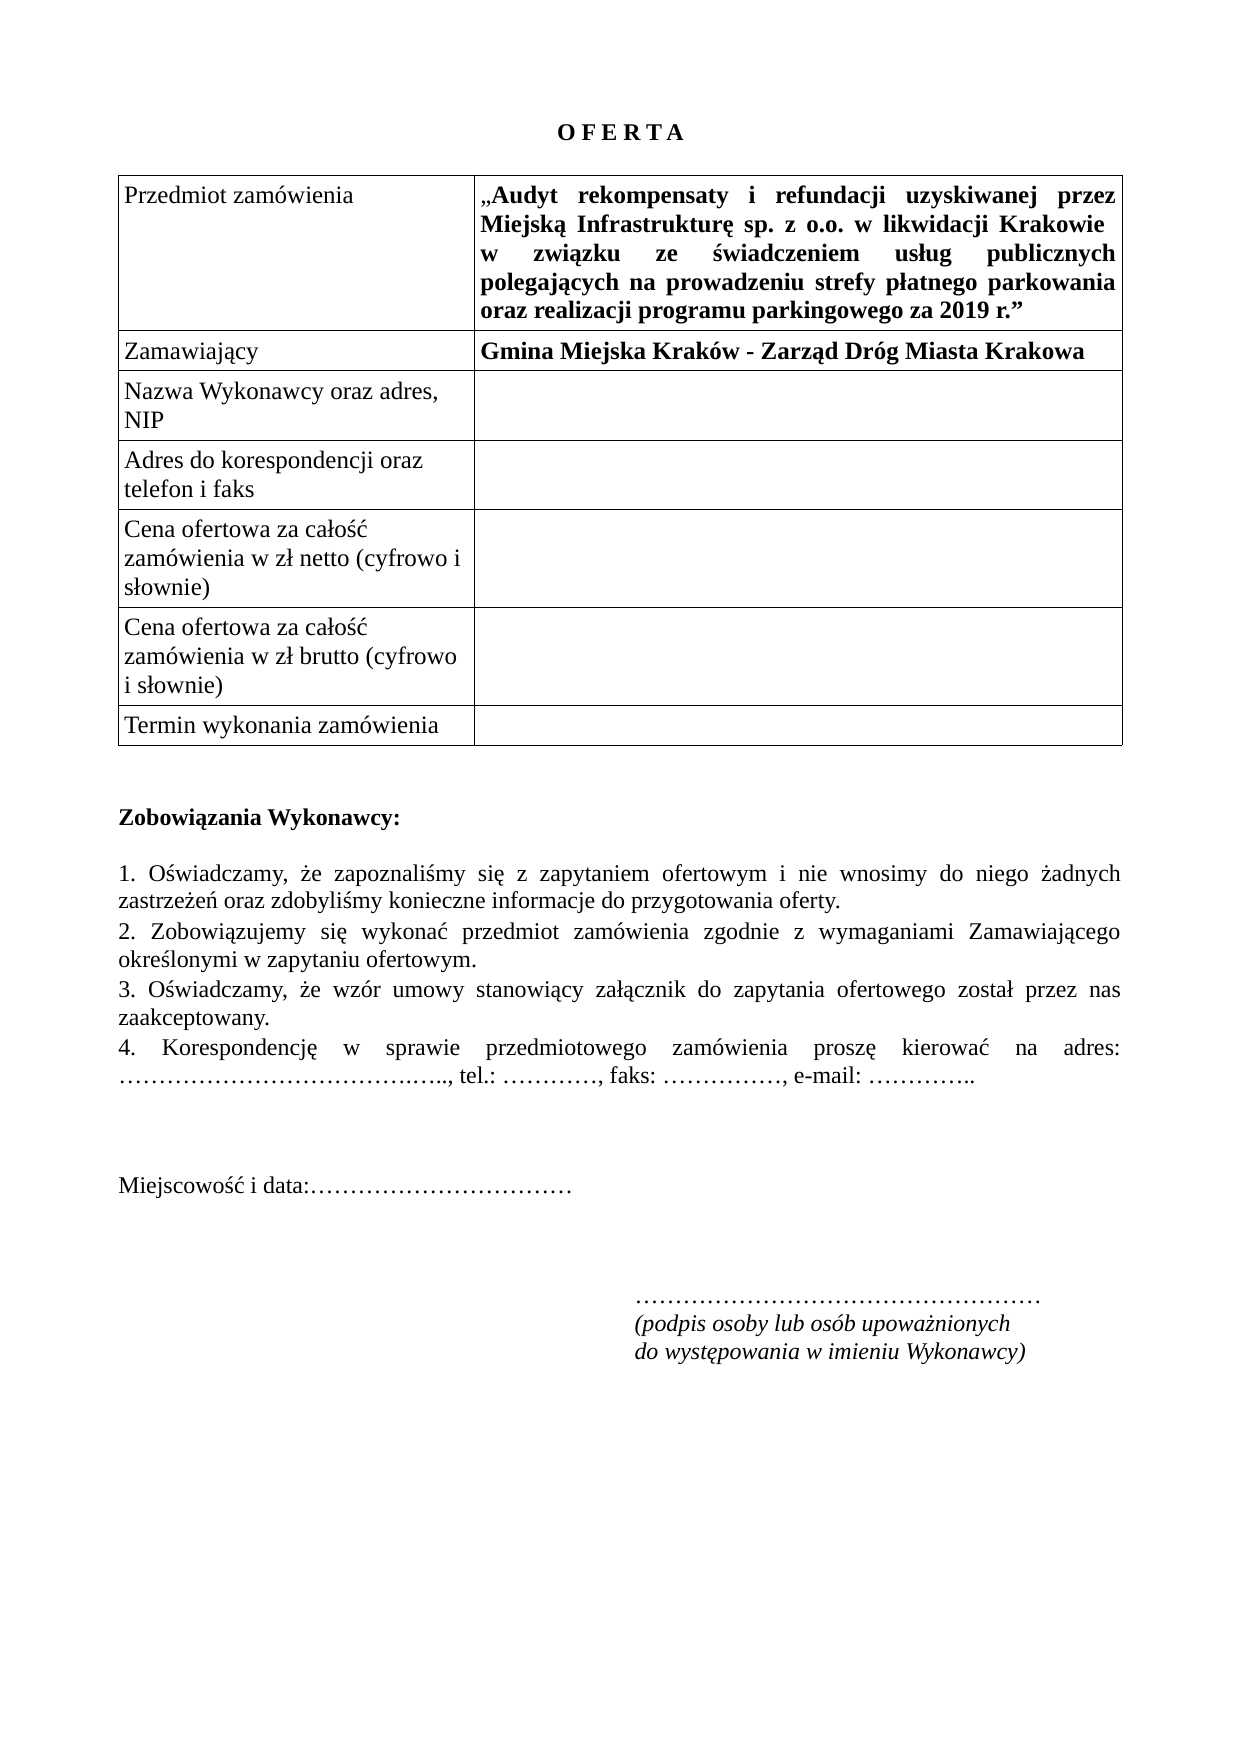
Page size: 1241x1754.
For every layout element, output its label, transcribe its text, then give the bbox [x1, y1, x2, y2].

table_cell [475, 510, 1122, 607]
table_header Przedmiot zamówienia [119, 176, 474, 330]
table_cell Termin wykonania zamówienia [119, 706, 474, 745]
text Miejscowość i data:…………………………… [118, 1171, 1122, 1199]
text (podpis osoby lub osób upoważnionych [118, 1309, 1122, 1337]
table_cell Zamawiający [119, 331, 474, 370]
text O F E R T A [118, 118, 1122, 146]
table_cell [475, 608, 1122, 704]
table_cell [475, 441, 1122, 509]
text Zobowiązania Wykonawcy: [118, 803, 1122, 830]
text 1. Oświadczamy, że zapoznaliśmy się z zapytaniem ofertowym i nie wnosimy do niego żadnych zastrzeżeń oraz zdobyliśmy konieczne informacje do przygotowania oferty. [118, 859, 1122, 914]
table_cell Cena ofertowa za całość zamówienia w zł netto (cyfrowo i słownie) [119, 510, 474, 607]
table_header „Audyt rekompensaty i refundacji uzyskiwanej przez Miejską Infrastrukturę sp. z o.o. w likwidacji Krakowie w związku ze świadczeniem usług publicznych polegających na prowadzeniu strefy płatnego parkowania oraz realizacji programu parkingowego za 2019 r.” [475, 176, 1122, 330]
text do występowania w imieniu Wykonawcy) [118, 1337, 1122, 1364]
table_cell [475, 706, 1122, 745]
table_cell [475, 371, 1122, 439]
table_cell Adres do korespondencji oraz telefon i faks [119, 441, 474, 509]
table_cell Nazwa Wykonawcy oraz adres, NIP [119, 371, 474, 439]
text 3. Oświadczamy, że wzór umowy stanowiący załącznik do zapytania ofertowego został przez nas zaakceptowany. [118, 975, 1122, 1030]
table_cell Gmina Miejska Kraków - Zarząd Dróg Miasta Krakowa [475, 331, 1122, 370]
text …………………………………………… [118, 1281, 1122, 1309]
text 2. Zobowiązujemy się wykonać przedmiot zamówienia zgodnie z wymaganiami Zamawiającego określonymi w zapytaniu ofertowym. [118, 917, 1122, 972]
table_cell Cena ofertowa za całość zamówienia w zł brutto (cyfrowo i słownie) [119, 608, 474, 704]
text 4. Korespondencję w sprawie przedmiotowego zamówienia proszę kierować na adres: ……………………………….….., tel.: …………, faks: ……………, e-mail: ………….. [118, 1033, 1122, 1088]
